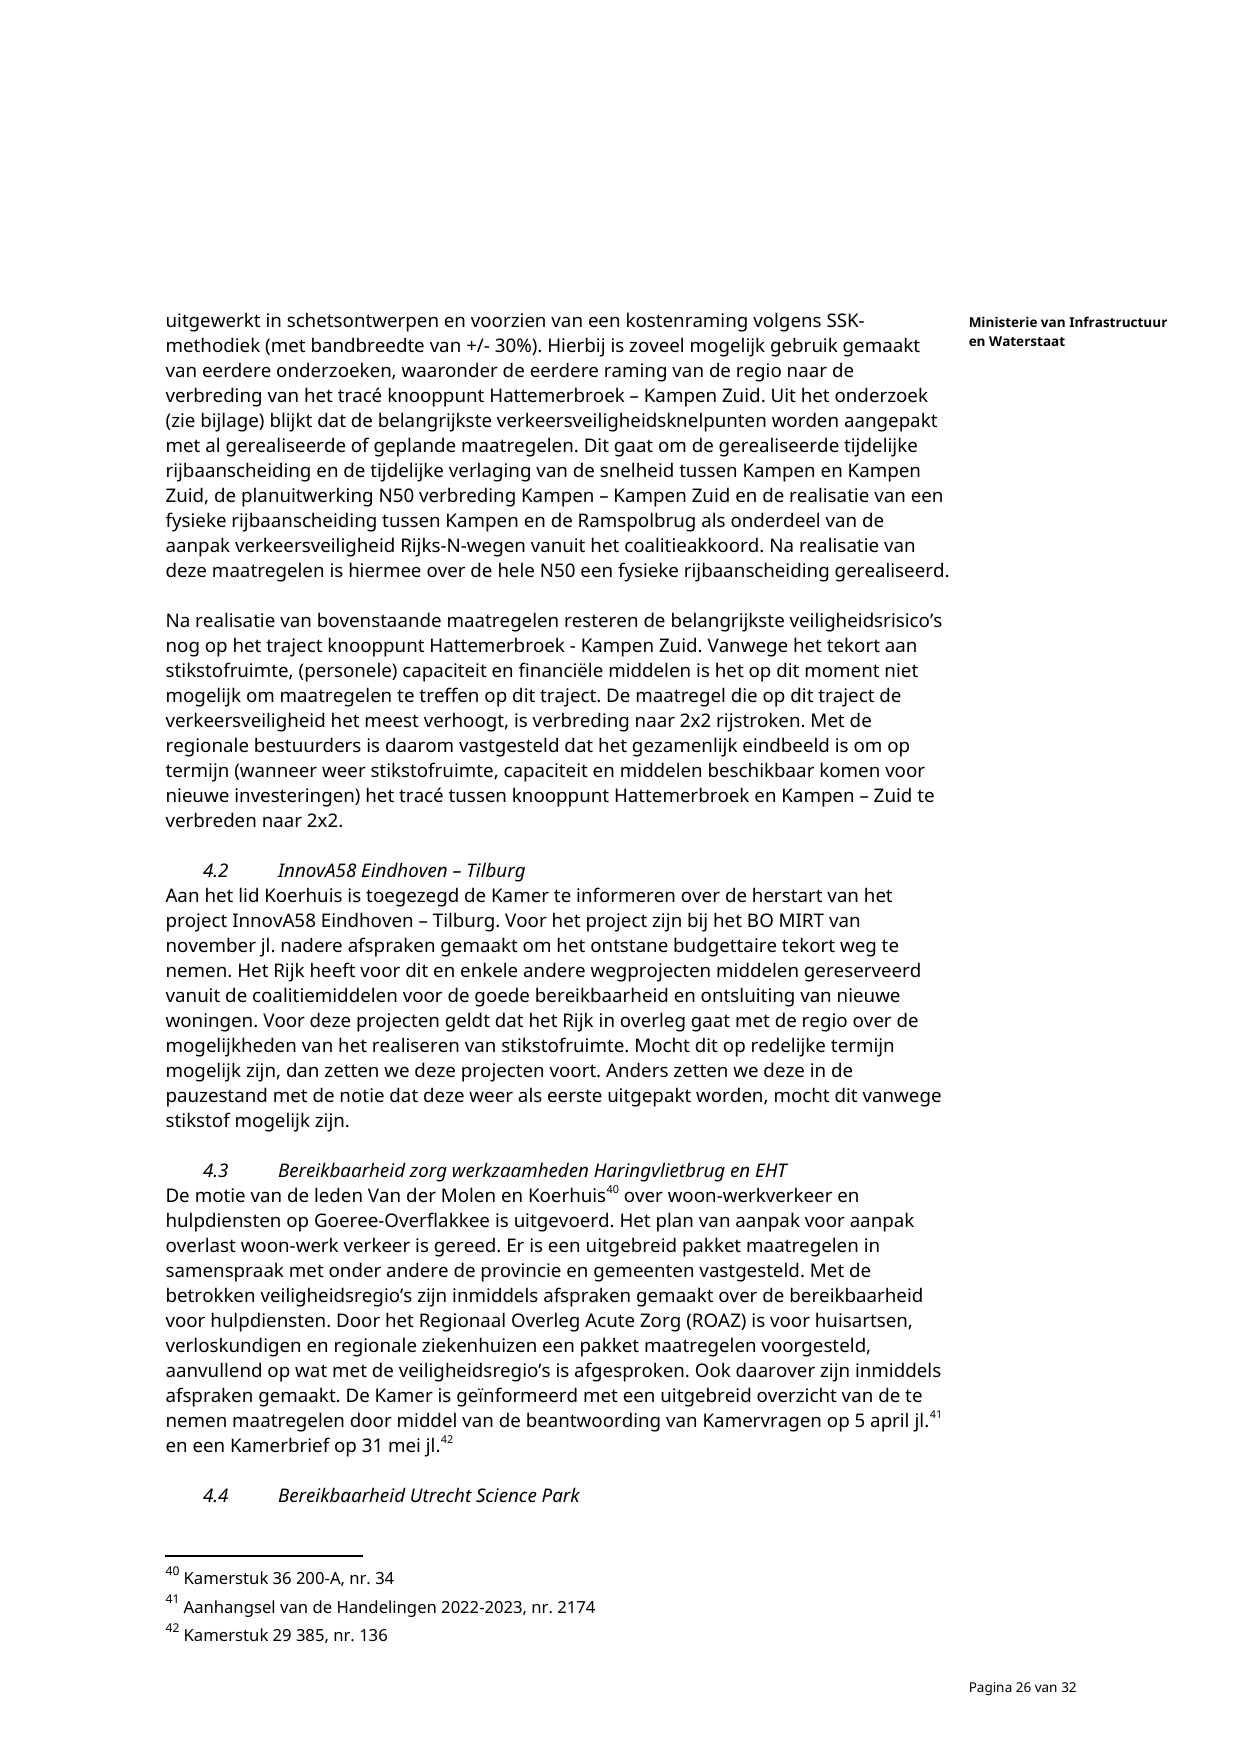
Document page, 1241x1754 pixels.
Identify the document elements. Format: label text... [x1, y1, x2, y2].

subtitle Bereikbaarheid zorg werkzaamheden Haringvlietbrug en EHT [203, 1157, 951, 1182]
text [165, 307, 951, 582]
text De motie van de leden Van der Molen en Koerhuis over woon-werkverkeer en hulpdiensten op Goeree-Overflakkee is uitgevoerd. Het plan van aanpak voor aanpak overlast woon-werk verkeer is gereed. Er is een uitgebreid pakket maatregelen in samenspraak met onder andere de provincie en gemeenten vastgesteld. Met de betrokken veiligheidsregio’s zijn inmiddels afspraken gemaakt over de bereikbaarheid voor hulpdiensten. Door het Regionaal Overleg Acute Zorg (ROAZ) is voor huisartsen, verloskundigen en regionale ziekenhuizen een pakket maatregelen voorgesteld, aanvullend op wat met de veiligheidsregio’s is afgesproken. Ook daarover zijn inmiddels afspraken gemaakt. De Kamer is geïnformeerd met een uitgebreid overzicht van de te nemen maatregelen door middel van de beantwoording van Kamervragen op 5 april jl. en een Kamerbrief op 31 mei jl. [165, 1182, 951, 1457]
text Na realisatie van bovenstaande maatregelen resteren de belangrijkste veiligheidsrisico’s nog op het traject knooppunt Hattemerbroek - Kampen Zuid. Vanwege het tekort aan stikstofruimte, (personele) capaciteit en financiële middelen is het op dit moment niet mogelijk om maatregelen te treffen op dit traject. De maatregel die op dit traject de verkeersveiligheid het meest verhoogt, is verbreding naar 2x2 rijstroken. Met de regionale bestuurders is daarom vastgesteld dat het gezamenlijk eindbeeld is om op termijn (wanneer weer stikstofruimte, capaciteit en middelen beschikbaar komen voor nieuwe investeringen) het tracé tussen knooppunt Hattemerbroek en Kampen – Zuid te verbreden naar 2x2. [165, 607, 951, 832]
text Aan het lid Koerhuis is toegezegd de Kamer te informeren over de herstart van het project InnovA58 Eindhoven – Tilburg. Voor het project zijn bij het BO MIRT van november jl. nadere afspraken gemaakt om het ontstane budgettaire tekort weg te nemen. Het Rijk heeft voor dit en enkele andere wegprojecten middelen gereserveerd vanuit de coalitiemiddelen voor de goede bereikbaarheid en ontsluiting van nieuwe woningen. Voor deze projecten geldt dat het Rijk in overleg gaat met de regio over de mogelijkheden van het realiseren van stikstofruimte. Mocht dit op redelijke termijn mogelijk zijn, dan zetten we deze projecten voort. Anders zetten we deze in de pauzestand met de notie dat deze weer als eerste uitgepakt worden, mocht dit vanwege stikstof mogelijk zijn. [165, 882, 951, 1132]
subtitle InnovA58 Eindhoven – Tilburg [203, 857, 951, 882]
subtitle Bereikbaarheid Utrecht Science Park [203, 1482, 951, 1507]
